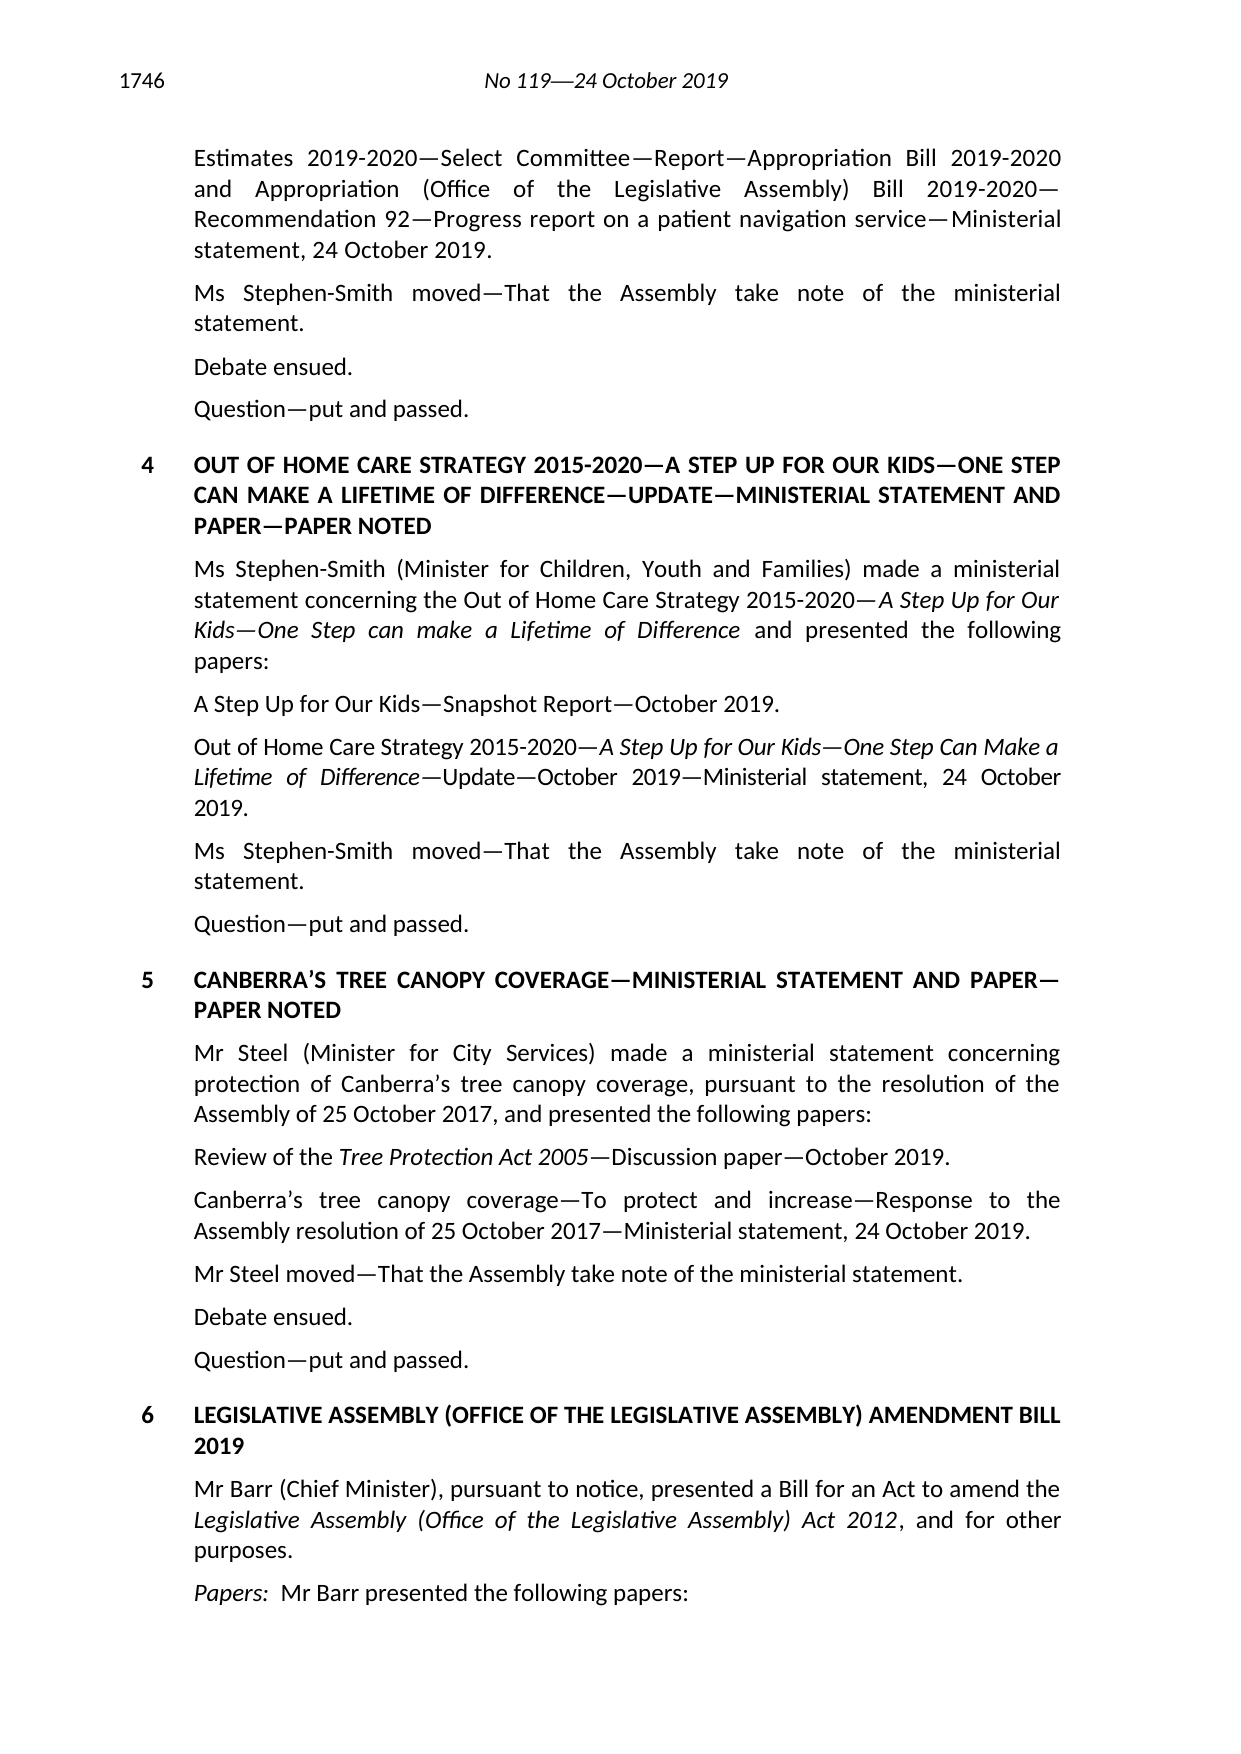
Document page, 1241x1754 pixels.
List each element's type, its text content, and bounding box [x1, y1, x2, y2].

text Mr Steel moved—That the Assembly take note of the ministerial statement. [193, 1258, 1062, 1289]
text Ms Stephen-Smith (Minister for Children, Youth and Families) made a ministerial statement concerning the Out of Home Care Strategy 2015-2020—A Step Up for Our Kids—One Step can make a Lifetime of Difference and presented the following papers: [193, 553, 1062, 675]
text Ms Stephen-Smith moved—That the Assembly take note of the ministerial statement. [193, 277, 1062, 338]
subtitle 4 Out of Home Care Strategy 2015-2020—A Step Up for Our Kids—One Step can make a Lifetime of Difference—Update—MINISTERIAL STATEMENT and paper—PAPER NOTED [118, 449, 1062, 541]
text Estimates 2019-2020—Select Committee—Report—Appropriation Bill 2019-2020 and Appropriation (Office of the Legislative Assembly) Bill 2019-2020—Recommendation 92—Progress report on a patient navigation service—Ministerial statement, 24 October 2019. [193, 142, 1062, 264]
text Ms Stephen-Smith moved—That the Assembly take note of the ministerial statement. [193, 835, 1062, 896]
text Question—put and passed. [193, 1344, 1062, 1375]
text Mr Steel (Minister for City Services) made a ministerial statement concerning protection of Canberra’s tree canopy coverage, pursuant to the resolution of the Assembly of 25 October 2017, and presented the following papers: [193, 1037, 1062, 1129]
text 5 CANBERRA’S Tree canopy COVERAGE—MINISTERIAL STATEMENT AND PAPER—PAPER NOTED [118, 964, 1062, 1025]
text Papers: Mr Barr presented the following papers: [193, 1577, 1062, 1608]
text Out of Home Care Strategy 2015-2020—A Step Up for Our Kids—One Step Can Make a Lifetime of Difference—Update—October 2019—Ministerial statement, 24 October 2019. [193, 731, 1062, 822]
text 6 Legislative Assembly (Office of the Legislative Assembly) Amendment Bill 2019 [118, 1400, 1062, 1461]
text Mr Barr (Chief Minister), pursuant to notice, presented a Bill for an Act to amend the Legislative Assembly (Office of the Legislative Assembly) Act 2012, and for other purposes. [193, 1473, 1062, 1565]
text Question—put and passed. [193, 908, 1062, 939]
text Canberra’s tree canopy coverage—To protect and increase—Response to the Assembly resolution of 25 October 2017—Ministerial statement, 24 October 2019. [193, 1184, 1062, 1246]
text Debate ensued. [193, 1301, 1062, 1332]
text A Step Up for Our Kids—Snapshot Report—October 2019. [193, 688, 1062, 718]
text Question—put and passed. [193, 394, 1062, 424]
text Debate ensued. [193, 351, 1062, 381]
text Review of the Tree Protection Act 2005—Discussion paper—October 2019. [193, 1142, 1062, 1172]
